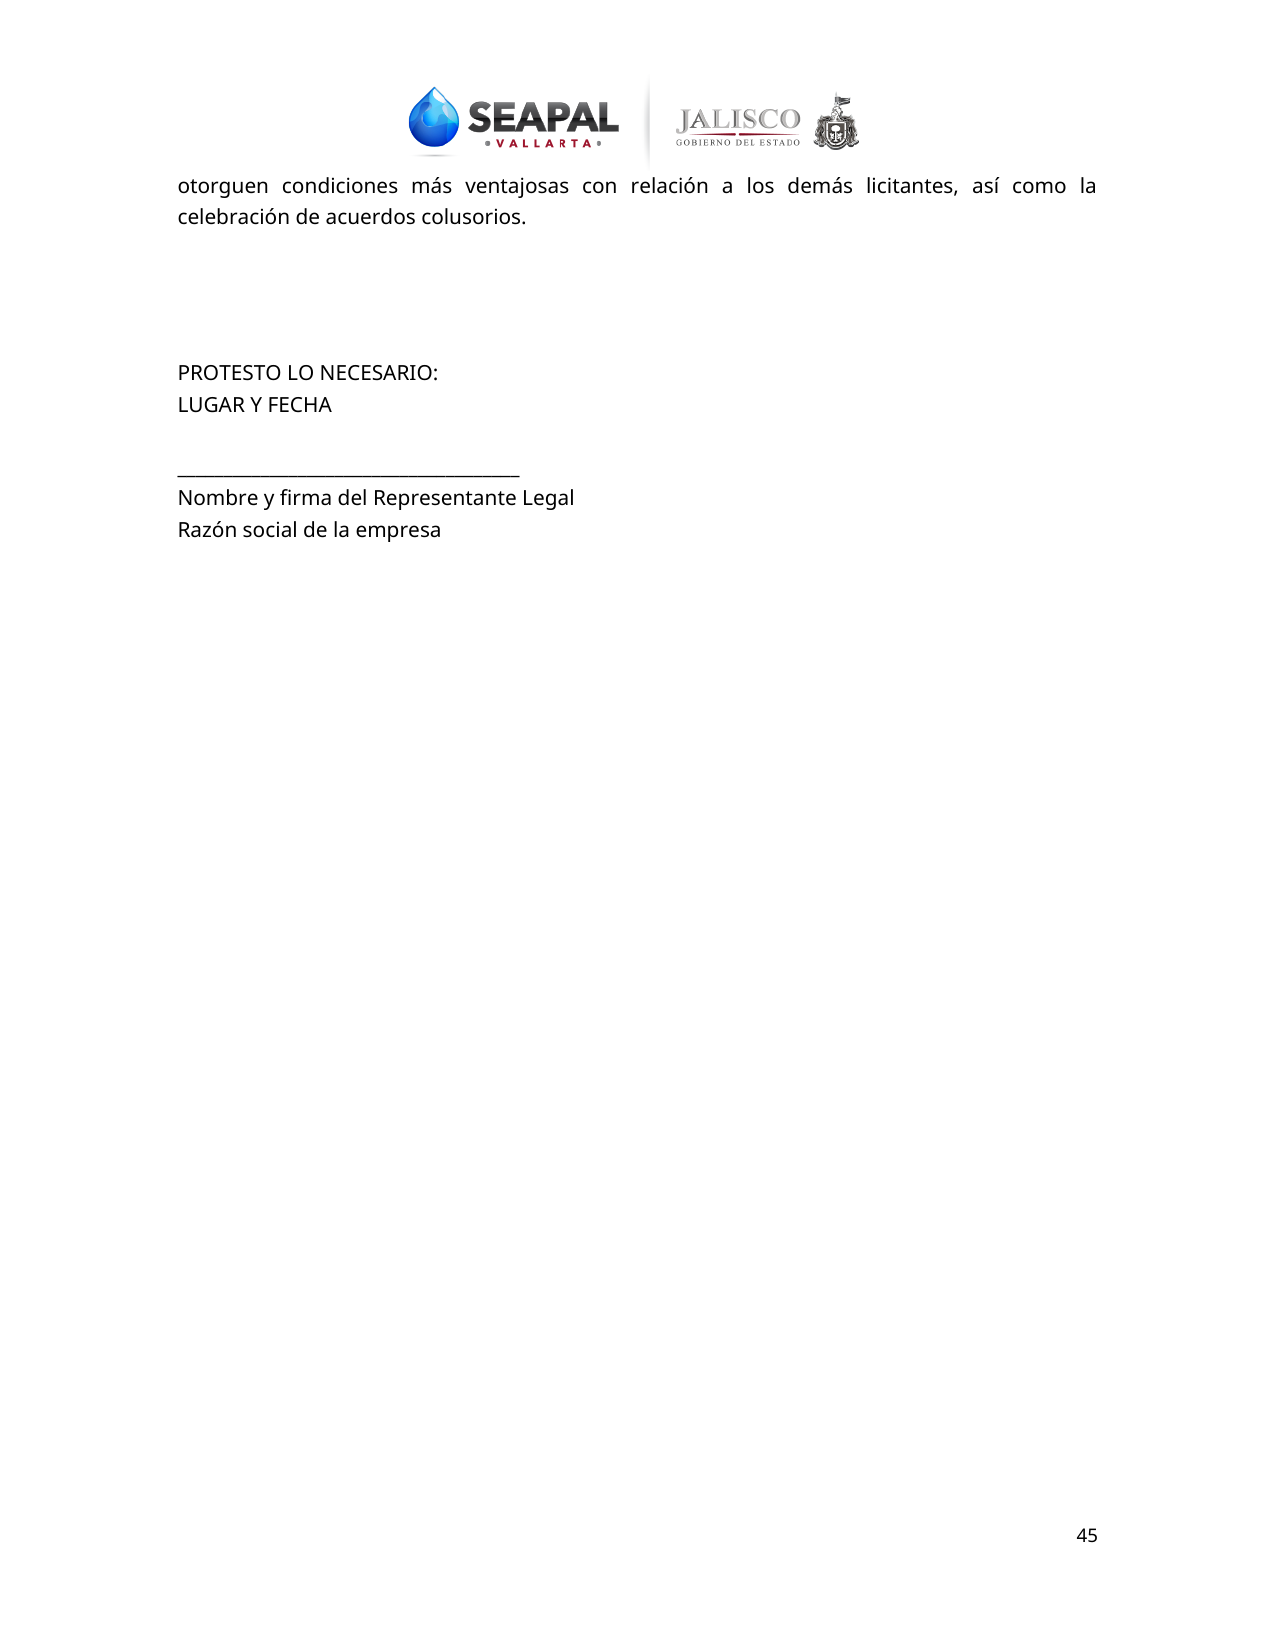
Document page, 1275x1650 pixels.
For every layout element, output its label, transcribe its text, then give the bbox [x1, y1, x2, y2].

text Nombre y firma del Representante Legal [177, 483, 1098, 512]
picture [406, 73, 869, 171]
text PROTESTO LO NECESARIO: [177, 358, 1098, 387]
text _____________________________________ [177, 452, 1098, 481]
text LUGAR Y FECHA [177, 390, 1098, 418]
text Razón social de la empresa [177, 515, 1098, 543]
